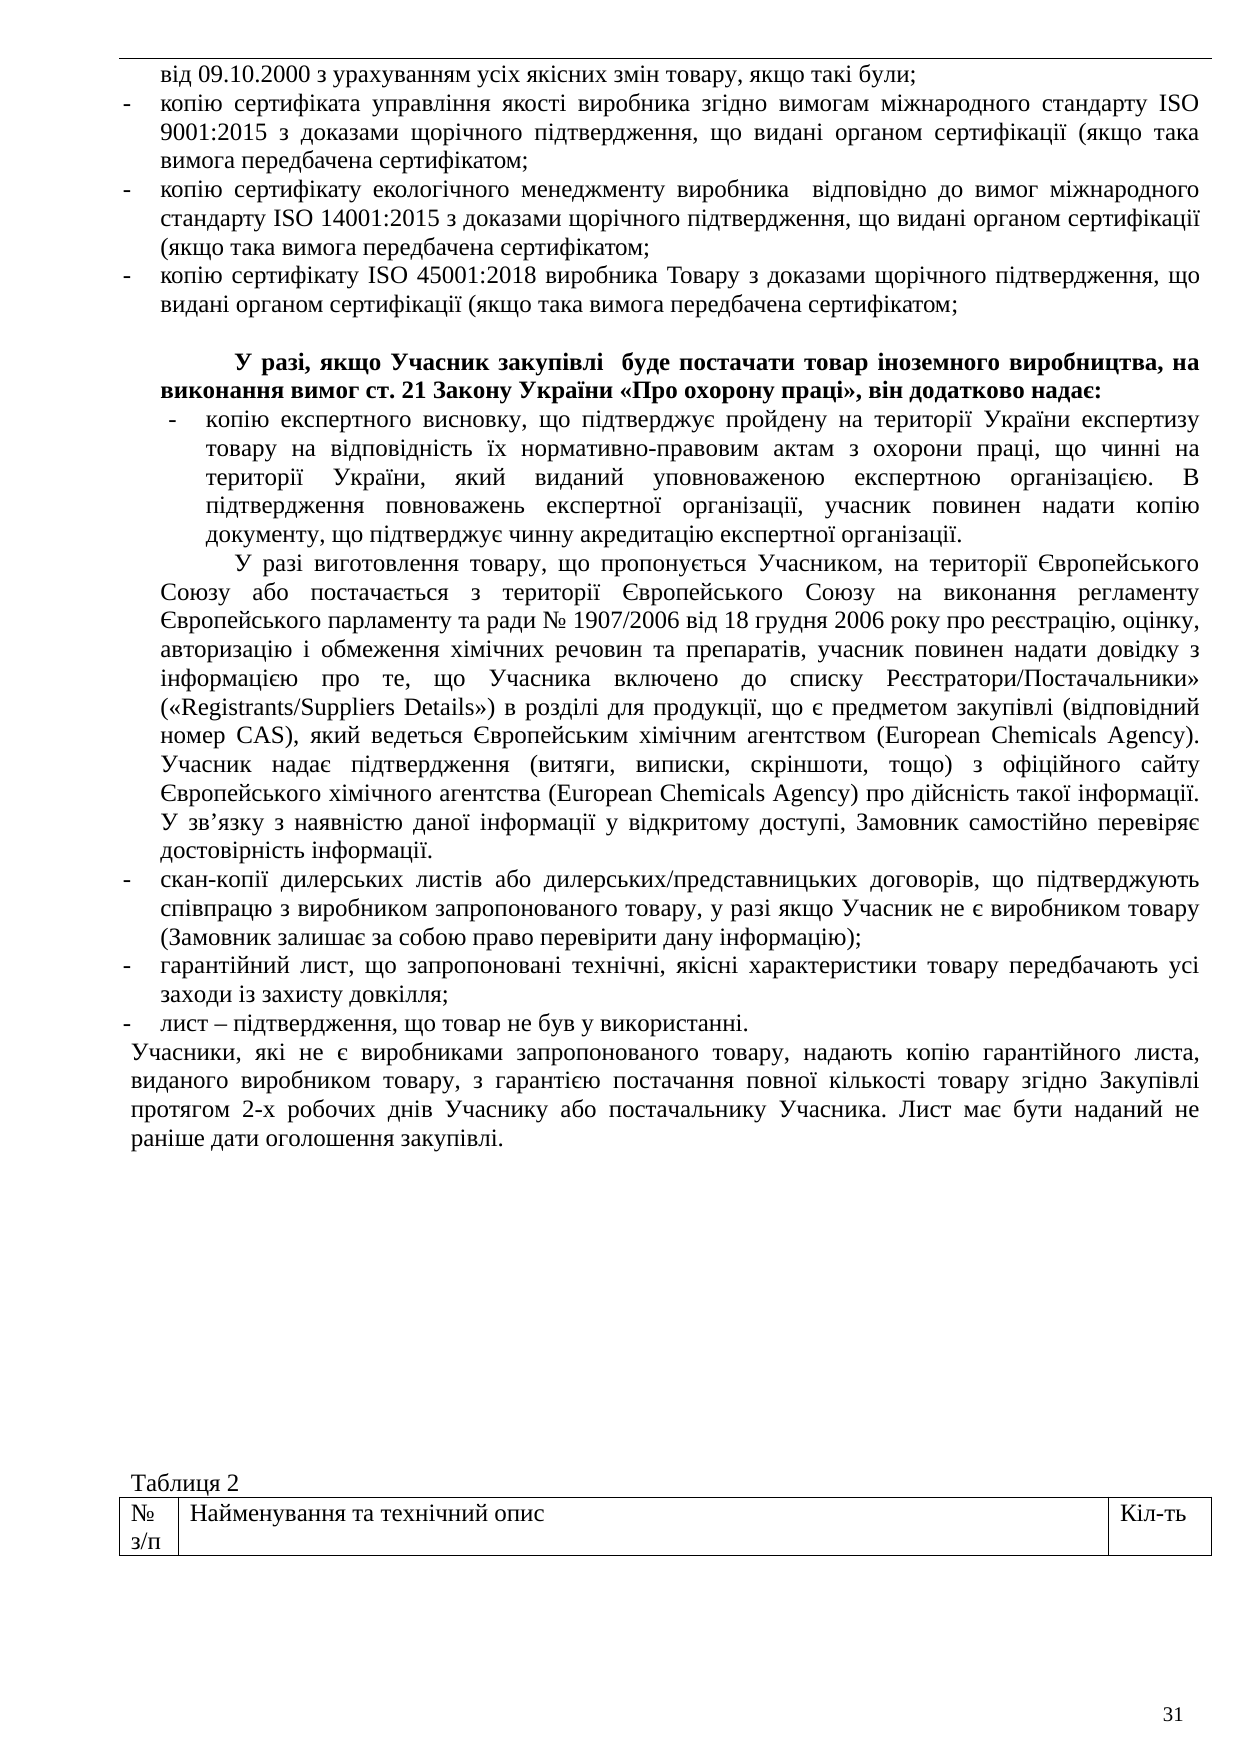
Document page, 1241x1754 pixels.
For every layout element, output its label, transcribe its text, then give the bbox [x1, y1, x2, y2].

table_cell Кіл-ть [1109, 1498, 1211, 1555]
table_cell Найменування та технічний опис [179, 1498, 1108, 1555]
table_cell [119, 59, 1212, 1497]
table_cell № з/п [120, 1498, 178, 1555]
